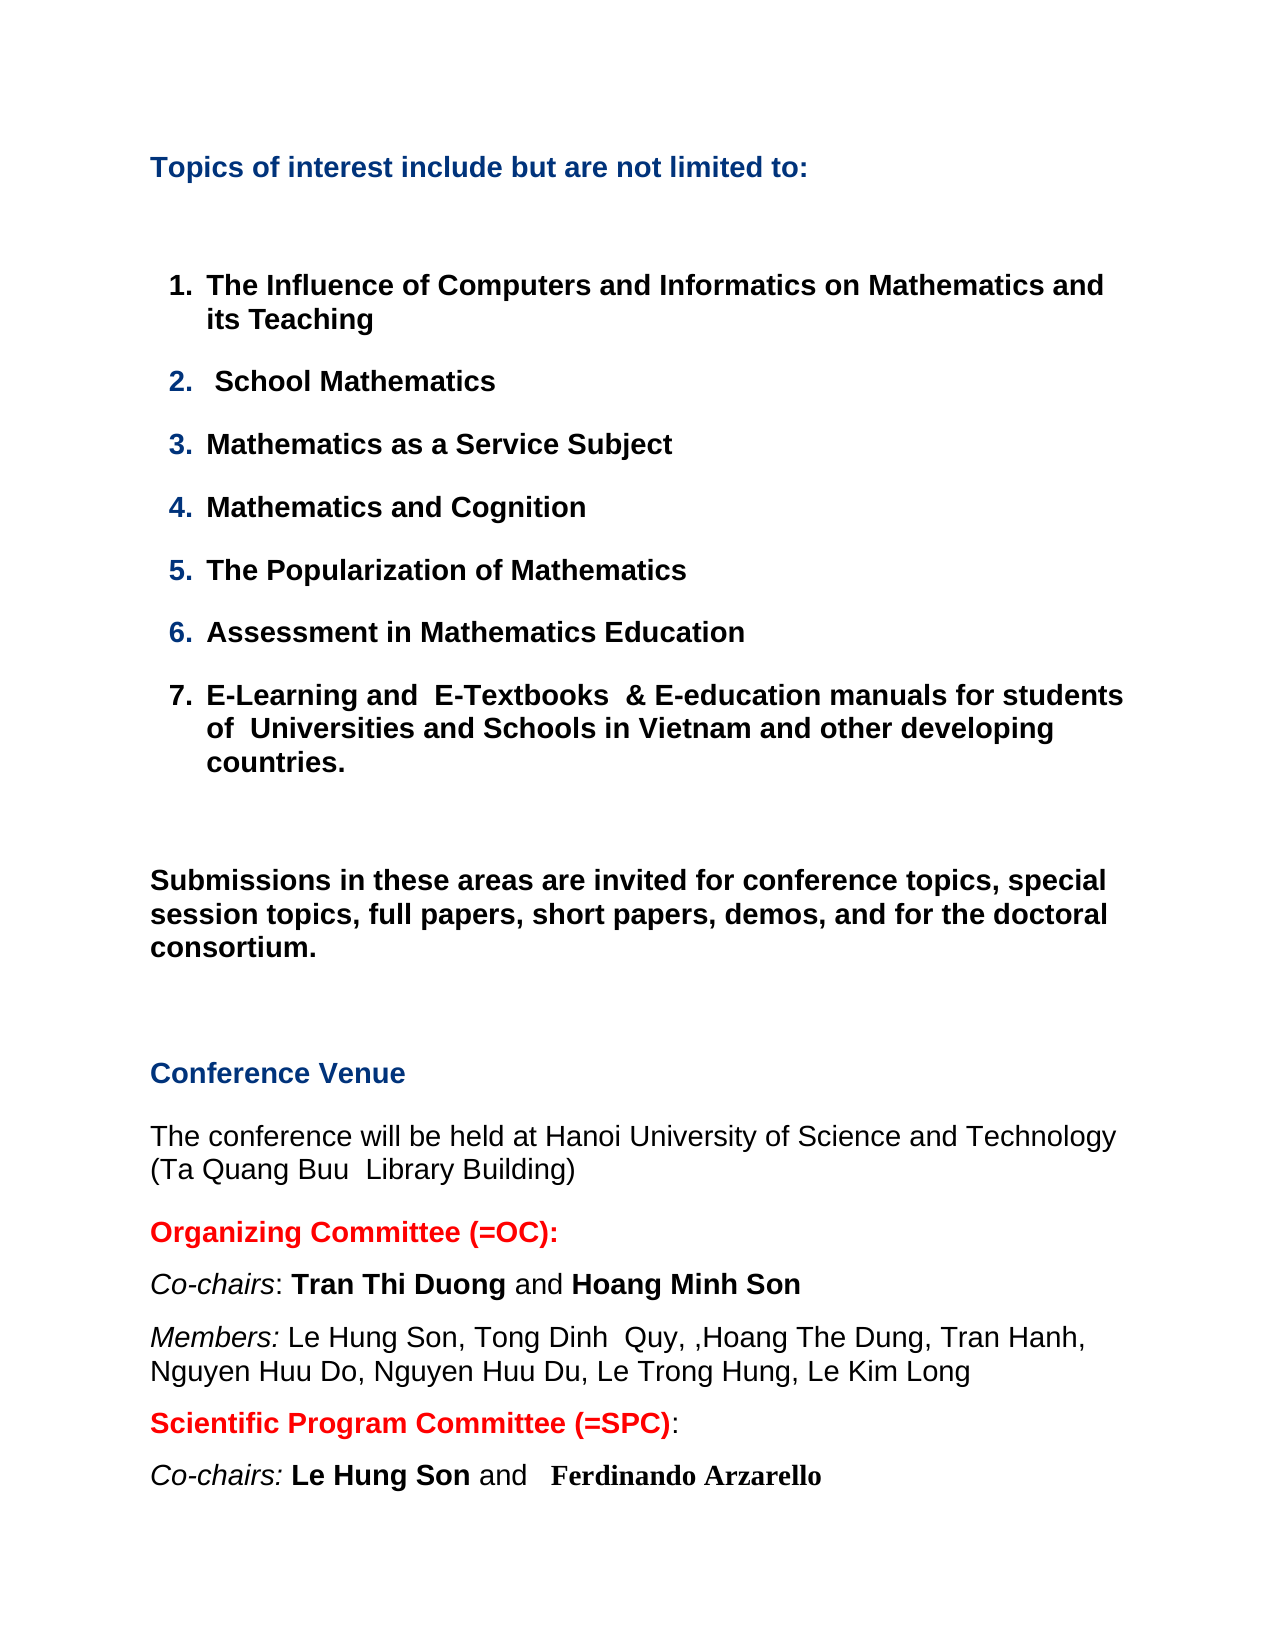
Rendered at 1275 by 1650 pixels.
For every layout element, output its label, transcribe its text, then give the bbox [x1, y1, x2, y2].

subtitle Topics of interest include but are not limited to: [150, 150, 1125, 183]
subtitle The Influence of Computers and Informatics on Mathematics and its Teaching [169, 268, 1125, 335]
subtitle Assessment in Mathematics Education [169, 615, 1125, 649]
text Organizing Committee (=OC): [150, 1215, 1125, 1248]
text Co-chairs: Tran Thi Duong and Hoang Minh Son [150, 1267, 1125, 1301]
text Submissions in these areas are invited for conference topics, special session topics, full papers, short papers, demos, and for the doctoral consortium. [150, 863, 1125, 964]
list E-Learning and E-Textbooks & E-education manuals for students of Universities and Schools in Vietnam and other developing countries. [169, 678, 1125, 779]
subtitle Mathematics and Cognition [169, 490, 1125, 523]
text Members: Le Hung Son, Tong Dinh Quy, ,Hoang The Dung, Tran Hanh, Nguyen Huu Do, Nguyen Huu Du, Le Trong Hung, Le Kim Long [150, 1319, 1125, 1387]
subtitle School Mathematics [169, 364, 1125, 398]
text The conference will be held at Hanoi University of Science and Technology (Ta Quang Buu Library Building) [150, 1118, 1125, 1186]
subtitle The Popularization of Mathematics [169, 553, 1125, 586]
subtitle Conference Venue [150, 1056, 1125, 1089]
text Scientific Program Committee (=SPC): [150, 1406, 1125, 1439]
subtitle Mathematics as a Service Subject [169, 427, 1125, 461]
text Co-chairs: Le Hung Son and Ferdinando Arzarello [150, 1458, 1125, 1492]
